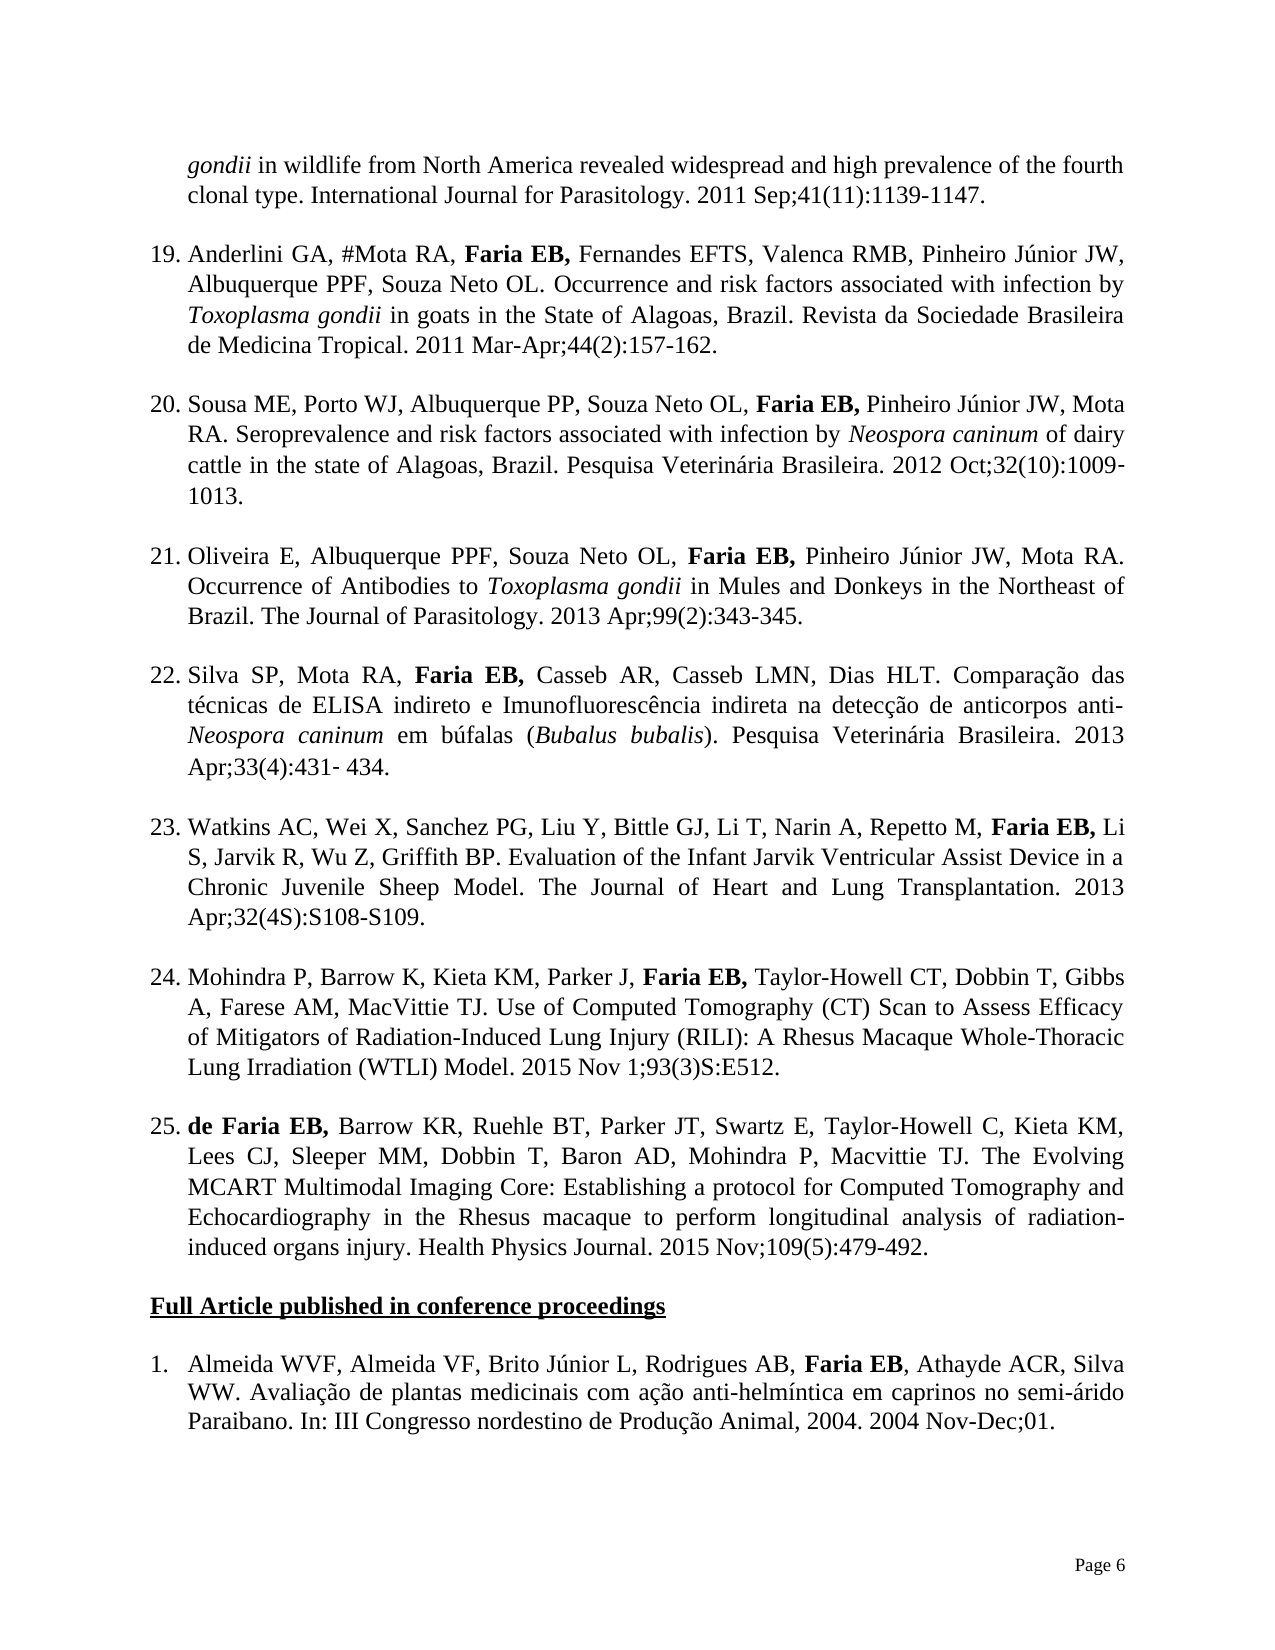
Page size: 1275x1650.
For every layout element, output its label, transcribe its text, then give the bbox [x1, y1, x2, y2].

list Almeida WVF, Almeida VF, Brito Júnior L, Rodrigues AB, Faria EB, Athayde ACR, Silva WW. Avaliação de plantas medicinais com ação anti-helmíntica em caprinos no semi-árido Paraibano. In: III Congresso nordestino de Produção Animal, 2004. 2004 Nov-Dec;01. [150, 1349, 1125, 1435]
list Silva SP, Mota RA, Faria EB, Casseb AR, Casseb LMN, Dias HLT. Comparação das técnicas de ELISA indireto e Imunofluorescência indireta na detecção de anticorpos anti-Neospora caninum em búfalas (Bubalus bubalis). Pesquisa Veterinária Brasileira. 2013 Apr;33(4):431- 434. [150, 660, 1125, 781]
list Sousa ME, Porto WJ, Albuquerque PP, Souza Neto OL, Faria EB, Pinheiro Júnior JW, Mota RA. Seroprevalence and risk factors associated with infection by Neospora caninum of dairy cattle in the state of Alagoas, Brazil. Pesquisa Veterinária Brasileira. 2012 Oct;32(10):1009-1013. [150, 389, 1125, 510]
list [150, 150, 1125, 209]
list Watkins AC, Wei X, Sanchez PG, Liu Y, Bittle GJ, Li T, Narin A, Repetto M, Faria EB, Li S, Jarvik R, Wu Z, Griffith BP. Evaluation of the Infant Jarvik Ventricular Assist Device in a Chronic Juvenile Sheep Model. The Journal of Heart and Lung Transplantation. 2013 Apr;32(4S):S108-S109. [150, 812, 1125, 931]
list Oliveira E, Albuquerque PPF, Souza Neto OL, Faria EB, Pinheiro Júnior JW, Mota RA. Occurrence of Antibodies to Toxoplasma gondii in Mules and Donkeys in the Northeast of Brazil. The Journal of Parasitology. 2013 Apr;99(2):343-345. [150, 541, 1125, 630]
list Mohindra P, Barrow K, Kieta KM, Parker J, Faria EB, Taylor-Howell CT, Dobbin T, Gibbs A, Farese AM, MacVittie TJ. Use of Computed Tomography (CT) Scan to Assess Efficacy of Mitigators of Radiation-Induced Lung Injury (RILI): A Rhesus Macaque Whole-Thoracic Lung Irradiation (WTLI) Model. 2015 Nov 1;93(3)S:E512. [150, 962, 1125, 1081]
list de Faria EB, Barrow KR, Ruehle BT, Parker JT, Swartz E, Taylor-Howell C, Kieta KM, Lees CJ, Sleeper MM, Dobbin T, Baron AD, Mohindra P, Macvittie TJ. The Evolving MCART Multimodal Imaging Core: Establishing a protocol for Computed Tomography and Echocardiography in the Rhesus macaque to perform longitudinal analysis of radiation-induced organs injury. Health Physics Journal. 2015 Nov;109(5):479-492. [150, 1111, 1125, 1261]
text Full Article published in conference proceedings [150, 1291, 1125, 1320]
list Anderlini GA, #Mota RA, Faria EB, Fernandes EFTS, Valenca RMB, Pinheiro Júnior JW, Albuquerque PPF, Souza Neto OL. Occurrence and risk factors associated with infection by Toxoplasma gondii in goats in the State of Alagoas, Brazil. Revista da Sociedade Brasileira de Medicina Tropical. 2011 Mar-Apr;44(2):157-162. [150, 239, 1125, 358]
